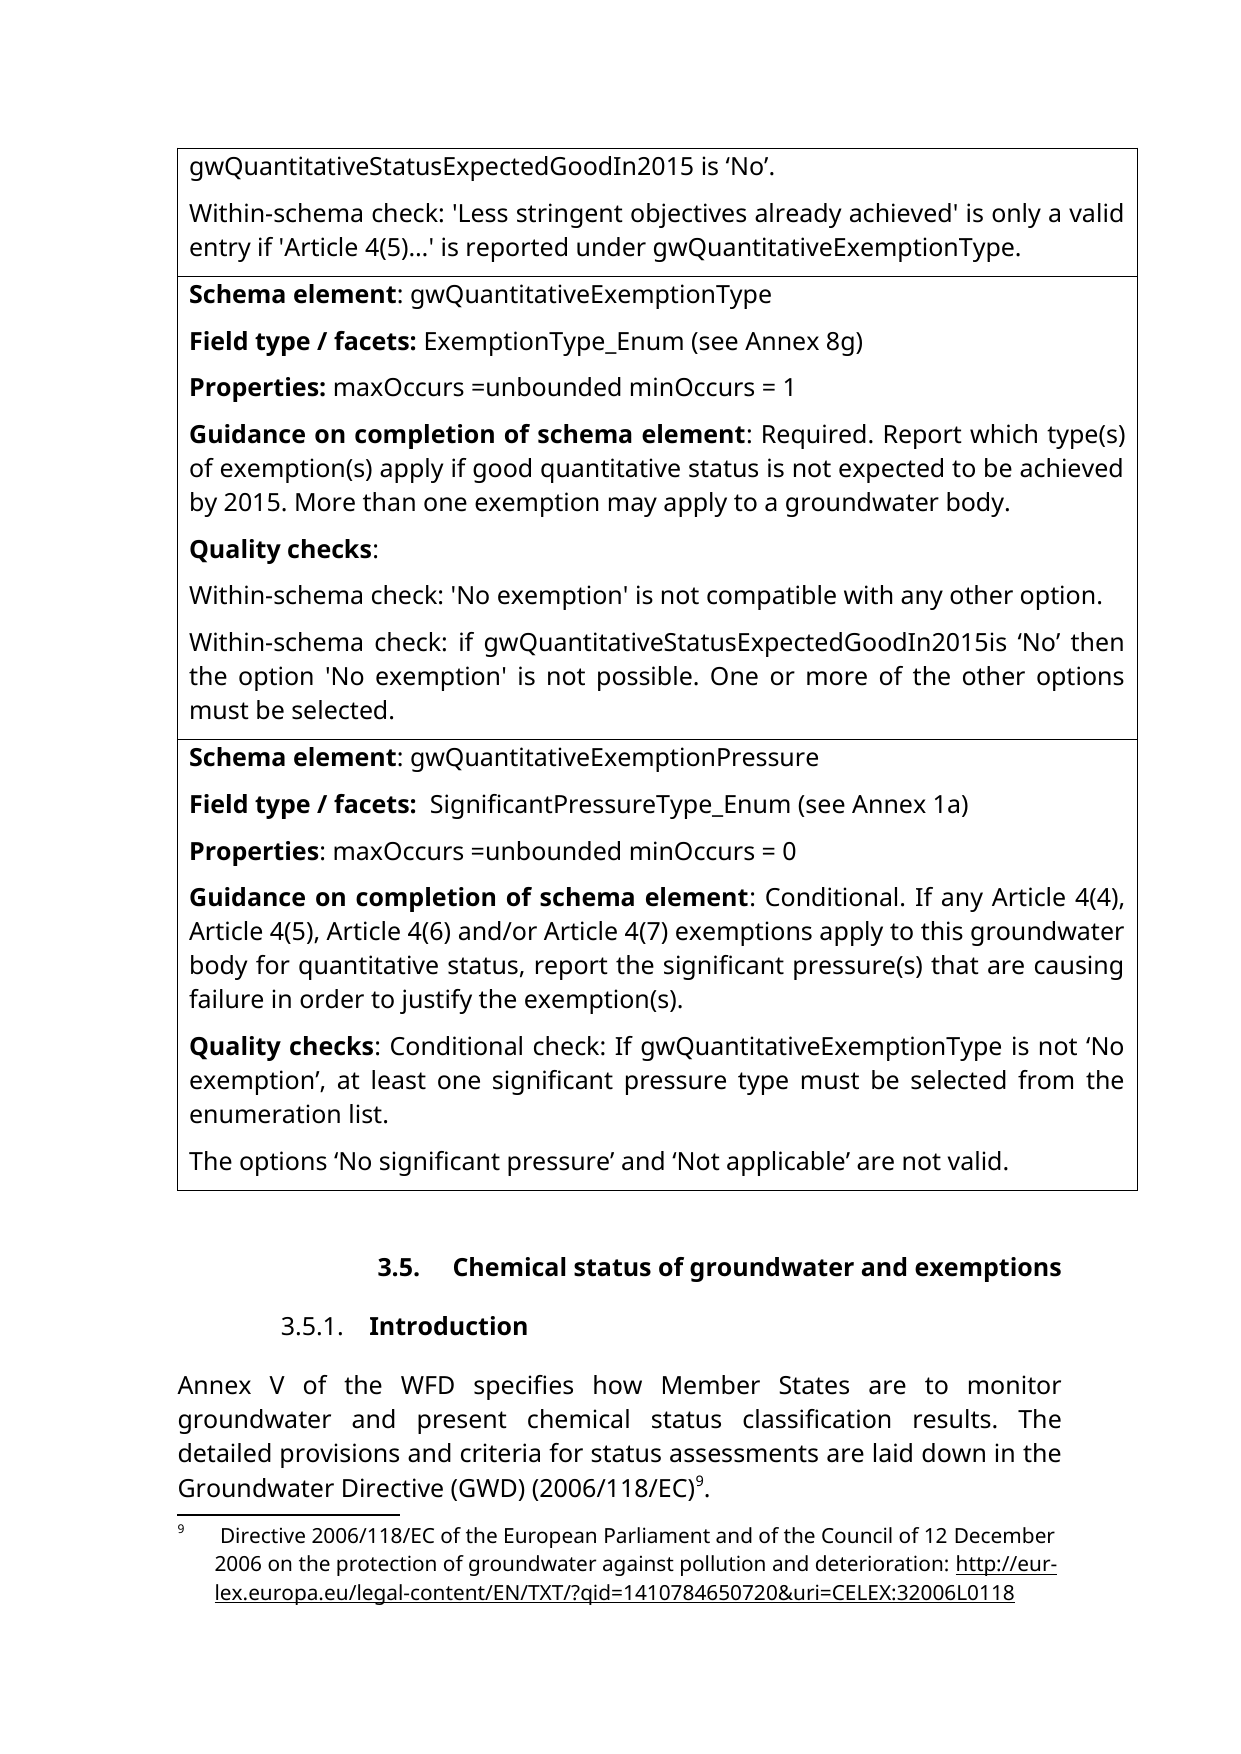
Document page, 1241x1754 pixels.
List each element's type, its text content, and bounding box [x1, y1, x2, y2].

subtitle Introduction [281, 1309, 1063, 1343]
table_cell Schema element: gwQuantitativeExemptionPressure Field type / facets: SignificantPressureType_Enum (see Annex 1a) Properties: maxOccurs =unbounded minOccurs = 0 Guidance on completion of schema element: Conditional. If any Article 4(4), Article 4(5), Article 4(6) and/or Article 4(7) exemptions apply to this groundwater body for quantitative status, report the significant pressure(s) that are causing failure in order to justify the exemption(s). Quality checks: Conditional check: If gwQuantitativeExemptionType is not ‘No exemption’, at least one significant pressure type must be selected from the enumeration list. The options ‘No significant pressure’ and ‘Not applicable’ are not valid. [178, 740, 1137, 1190]
subtitle Chemical status of groundwater and exemptions [377, 1250, 1063, 1284]
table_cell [178, 149, 1137, 276]
text Annex V of the WFD specifies how Member States are to monitor groundwater and present chemical status classification results. The detailed provisions and criteria for status assessments are laid down in the Groundwater Directive (GWD) (2006/118/EC). [177, 1368, 1063, 1504]
table_cell Schema element: gwQuantitativeExemptionType Field type / facets: ExemptionType_Enum (see Annex 8g) Properties: maxOccurs =unbounded minOccurs = 1 Guidance on completion of schema element: Required. Report which type(s) of exemption(s) apply if good quantitative status is not expected to be achieved by 2015. More than one exemption may apply to a groundwater body. Quality checks: Within-schema check: 'No exemption' is not compatible with any other option. Within-schema check: if gwQuantitativeStatusExpectedGoodIn2015is ‘No’ then the option 'No exemption' is not possible. One or more of the other options must be selected. [178, 277, 1137, 739]
